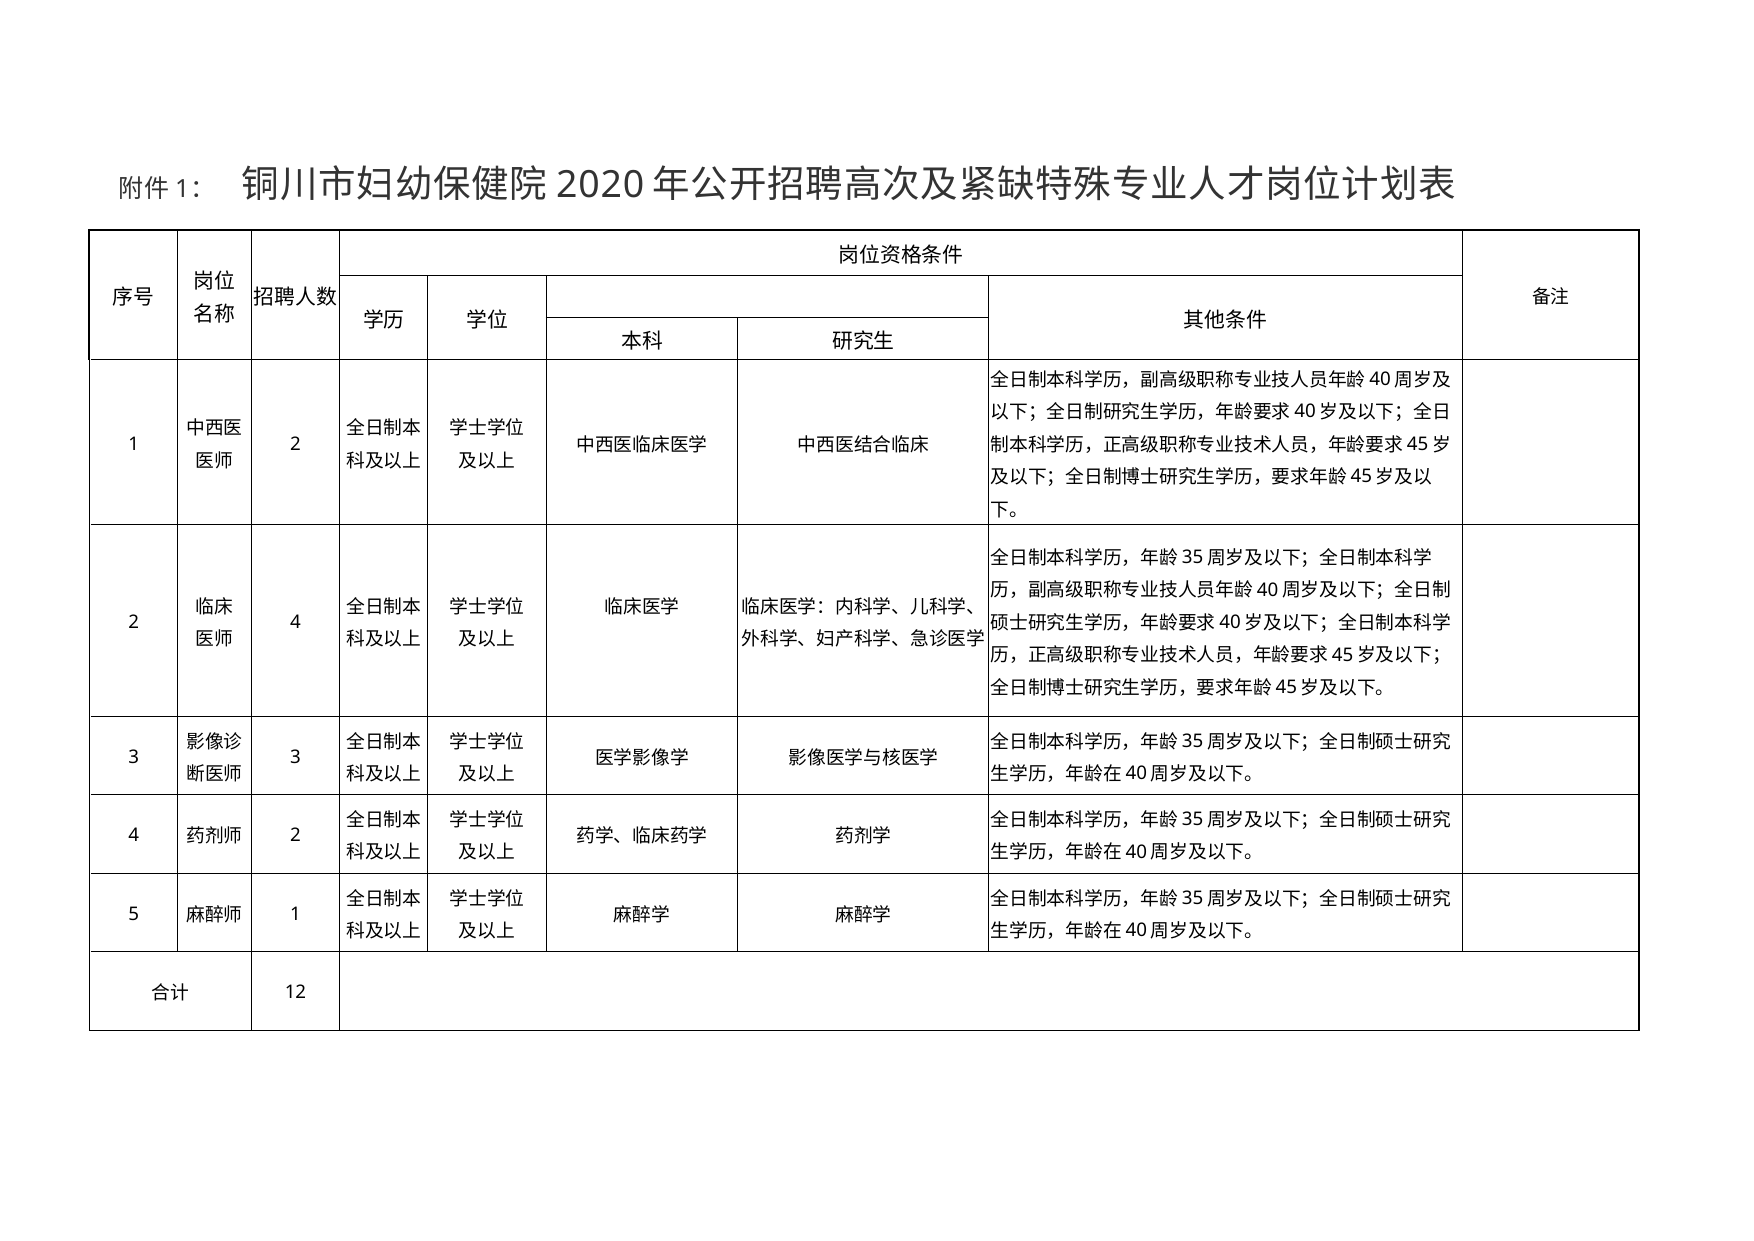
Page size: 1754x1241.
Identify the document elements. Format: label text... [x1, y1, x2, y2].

table_cell [340, 952, 1638, 1029]
table_cell 中西医 医师 [178, 360, 251, 524]
table_cell 中西医结合临床 [738, 360, 988, 524]
table_cell 学士学位 及以上 [428, 874, 546, 951]
table_cell 学士学位 及以上 [428, 360, 546, 524]
table_cell 临床 医师 [178, 525, 251, 716]
table_header 招聘人数 [252, 231, 339, 359]
table_cell 4 [90, 795, 177, 872]
table_cell 1 [90, 360, 177, 524]
table_cell 全日制本科及以上 [340, 525, 427, 716]
table_cell 学历 [340, 276, 427, 359]
table_cell 全日制本科学历，年龄35周岁及以下；全日制硕士研究生学历，年龄在40周岁及以下。 [989, 795, 1462, 872]
table_cell [1463, 795, 1638, 872]
table_cell 影像医学与核医学 [738, 717, 988, 794]
table_cell 2 [252, 360, 339, 524]
table_cell [547, 276, 738, 317]
table_cell 全日制本科及以上 [340, 360, 427, 524]
table_header 备注 [1463, 231, 1638, 359]
table_cell 1 [252, 874, 339, 951]
table_cell 药剂学 [738, 795, 988, 872]
table_header 序号 [90, 231, 177, 359]
table_cell 麻醉学 [738, 874, 988, 951]
table_cell 全日制本 科及以上 [340, 717, 427, 794]
table_cell 2 [90, 525, 177, 716]
table_cell 3 [90, 717, 177, 794]
table_cell 合计 [90, 952, 251, 1029]
table_cell 全日制本科学历，副高级职称专业技人员年龄40周岁及以下；全日制研究生学历，年龄要求40岁及以下；全日制本科学历，正高级职称专业技术人员，年龄要求45岁及以下；全日制博士研究生学历，要求年龄45岁及以下。 [989, 360, 1462, 524]
table_cell 学士学位 及以上 [428, 795, 546, 872]
table_cell 研究生 [738, 318, 988, 359]
table_cell [1463, 525, 1638, 716]
table_cell 全日制本 科及以上 [340, 874, 427, 951]
table_cell 5 [90, 874, 177, 951]
table_cell 2 [252, 795, 339, 872]
table_cell 其他条件 [989, 276, 1462, 359]
table_cell 全日制本科学历，年龄35周岁及以下；全日制本科学历，副高级职称专业技人员年龄40周岁及以下；全日制硕士研究生学历，年龄要求40岁及以下；全日制本科学历，正高级职称专业技术人员，年龄要求45岁及以下；全日制博士研究生学历，要求年龄45岁及以下。 [989, 525, 1462, 716]
table_cell 中西医临床医学 [547, 360, 737, 524]
table_header 岗位资格条件 [340, 231, 1462, 275]
table_cell 本科 [547, 318, 737, 359]
table_cell 4 [252, 525, 339, 716]
table_cell 学士学位 及以上 [428, 525, 546, 716]
table_cell 医学影像学 [547, 717, 737, 794]
table_cell 学位 [428, 276, 546, 359]
text 附件1： 铜川市妇幼保健院2020年公开招聘高次及紧缺特殊专业人才岗位计划表 [118, 148, 1591, 213]
table_cell 全日制本科学历，年龄35周岁及以下；全日制硕士研究生学历，年龄在40周岁及以下。 [989, 717, 1462, 794]
table_cell 麻醉师 [178, 874, 251, 951]
table_cell [1463, 360, 1638, 524]
table_cell [738, 276, 988, 317]
table_cell 麻醉学 [547, 874, 737, 951]
table_cell 药学、临床药学 [547, 795, 737, 872]
table_cell 临床医学 [547, 525, 737, 716]
table_cell [1463, 717, 1638, 794]
table_cell 3 [252, 717, 339, 794]
table_header 岗位 名称 [178, 231, 251, 359]
table_cell 药剂师 [178, 795, 251, 872]
table_cell 影像诊断医师 [178, 717, 251, 794]
table_cell 12 [252, 952, 339, 1029]
table_cell 学士学位 及以上 [428, 717, 546, 794]
table_cell 全日制本科学历，年龄35周岁及以下；全日制硕士研究生学历，年龄在40周岁及以下。 [989, 874, 1462, 951]
table_cell [1463, 874, 1638, 951]
table_cell 全日制本 科及以上 [340, 795, 427, 872]
table_cell 临床医学：内科学、儿科学、外科学、妇产科学、急诊医学 [738, 525, 988, 716]
